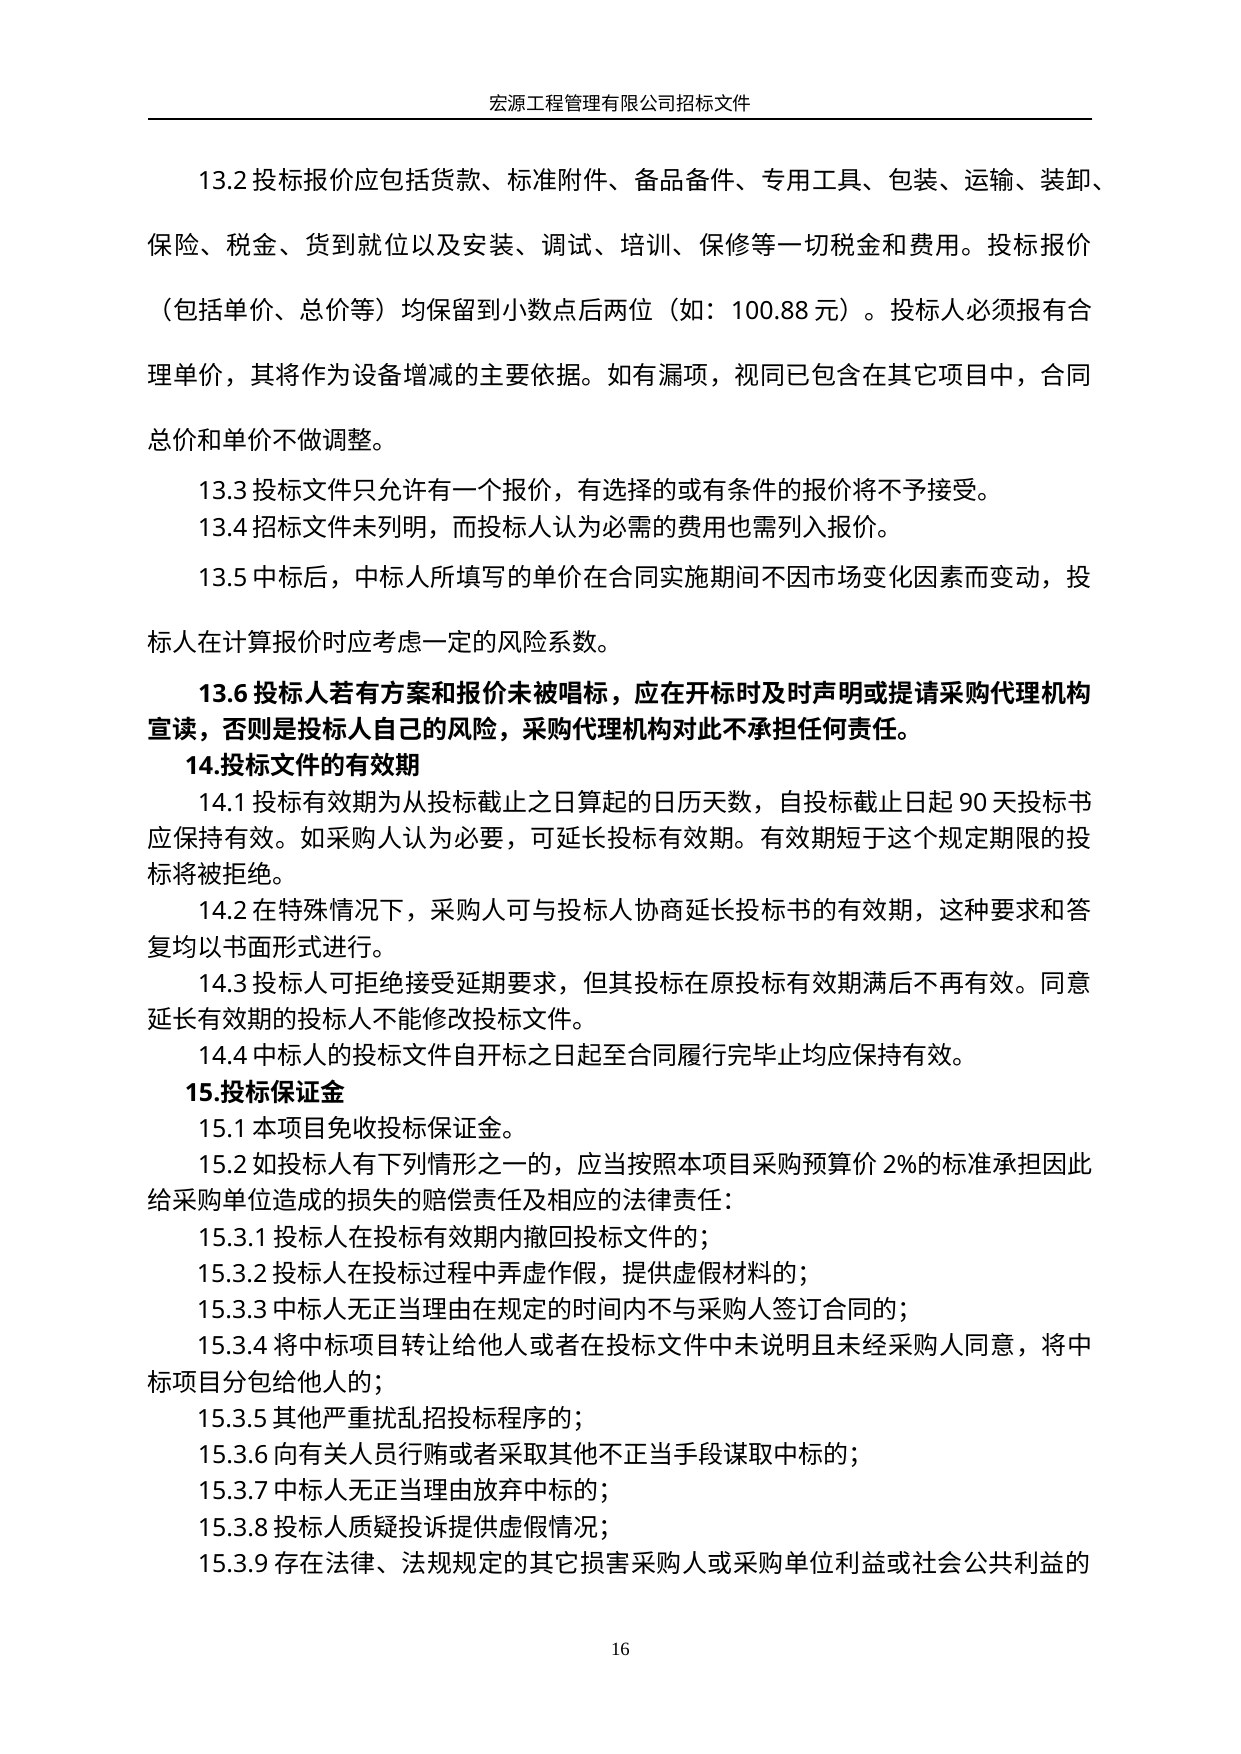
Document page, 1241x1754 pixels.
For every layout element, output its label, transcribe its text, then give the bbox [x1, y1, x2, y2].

text 15.3.6向有关人员行贿或者采取其他不正当手段谋取中标的； [148, 1434, 1092, 1471]
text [148, 1543, 1092, 1579]
text 15.2如投标人有下列情形之一的，应当按照本项目采购预算价2%的标准承担因此给采购单位造成的损失的赔偿责任及相应的法律责任： [148, 1144, 1092, 1217]
text 15.1本项目免收投标保证金。 [148, 1108, 1092, 1144]
text 15.3.4将中标项目转让给他人或者在投标文件中未说明且未经采购人同意，将中标项目分包给他人的； [148, 1326, 1092, 1398]
text 15.3.3中标人无正当理由在规定的时间内不与采购人签订合同的； [148, 1289, 1092, 1326]
text 15.3.5其他严重扰乱招投标程序的； [148, 1398, 1092, 1434]
text 15.投标保证金 [148, 1072, 1092, 1108]
text 13.3投标文件只允许有一个报价，有选择的或有条件的报价将不予接受。 [148, 471, 1092, 507]
text 13.6投标人若有方案和报价未被唱标，应在开标时及时声明或提请采购代理机构宣读，否则是投标人自己的风险，采购代理机构对此不承担任何责任。 [148, 673, 1092, 746]
text 15.3.1投标人在投标有效期内撤回投标文件的； [148, 1217, 1092, 1253]
text 14.1投标有效期为从投标截止之日算起的日历天数，自投标截止日起90天投标书应保持有效。如采购人认为必要，可延长投标有效期。有效期短于这个规定期限的投标将被拒绝。 [148, 782, 1092, 891]
text 13.5中标后，中标人所填写的单价在合同实施期间不因市场变化因素而变动，投标人在计算报价时应考虑一定的风险系数。 [148, 543, 1092, 673]
text 15.3.7中标人无正当理由放弃中标的； [148, 1471, 1092, 1507]
text 13.4招标文件未列明，而投标人认为必需的费用也需列入报价。 [148, 507, 1092, 543]
text 14.3投标人可拒绝接受延期要求，但其投标在原投标有效期满后不再有效。同意延长有效期的投标人不能修改投标文件。 [148, 963, 1092, 1036]
text 15.3.2投标人在投标过程中弄虚作假，提供虚假材料的； [148, 1253, 1092, 1289]
text 15.3.8投标人质疑投诉提供虚假情况； [148, 1507, 1092, 1543]
text 14.4中标人的投标文件自开标之日起至合同履行完毕止均应保持有效。 [148, 1036, 1092, 1072]
text 14.2在特殊情况下，采购人可与投标人协商延长投标书的有效期，这种要求和答复均以书面形式进行。 [148, 891, 1092, 963]
text 13.2投标报价应包括货款、标准附件、备品备件、专用工具、包装、运输、装卸、保险、税金、货到就位以及安装、调试、培训、保修等一切税金和费用。投标报价（包括单价、总价等）均保留到小数点后两位（如：100.88元）。投标人必须报有合理单价，其将作为设备增减的主要依据。如有漏项，视同已包含在其它项目中，合同总价和单价不做调整。 [148, 146, 1092, 471]
list 14.投标文件的有效期 [148, 746, 1092, 782]
